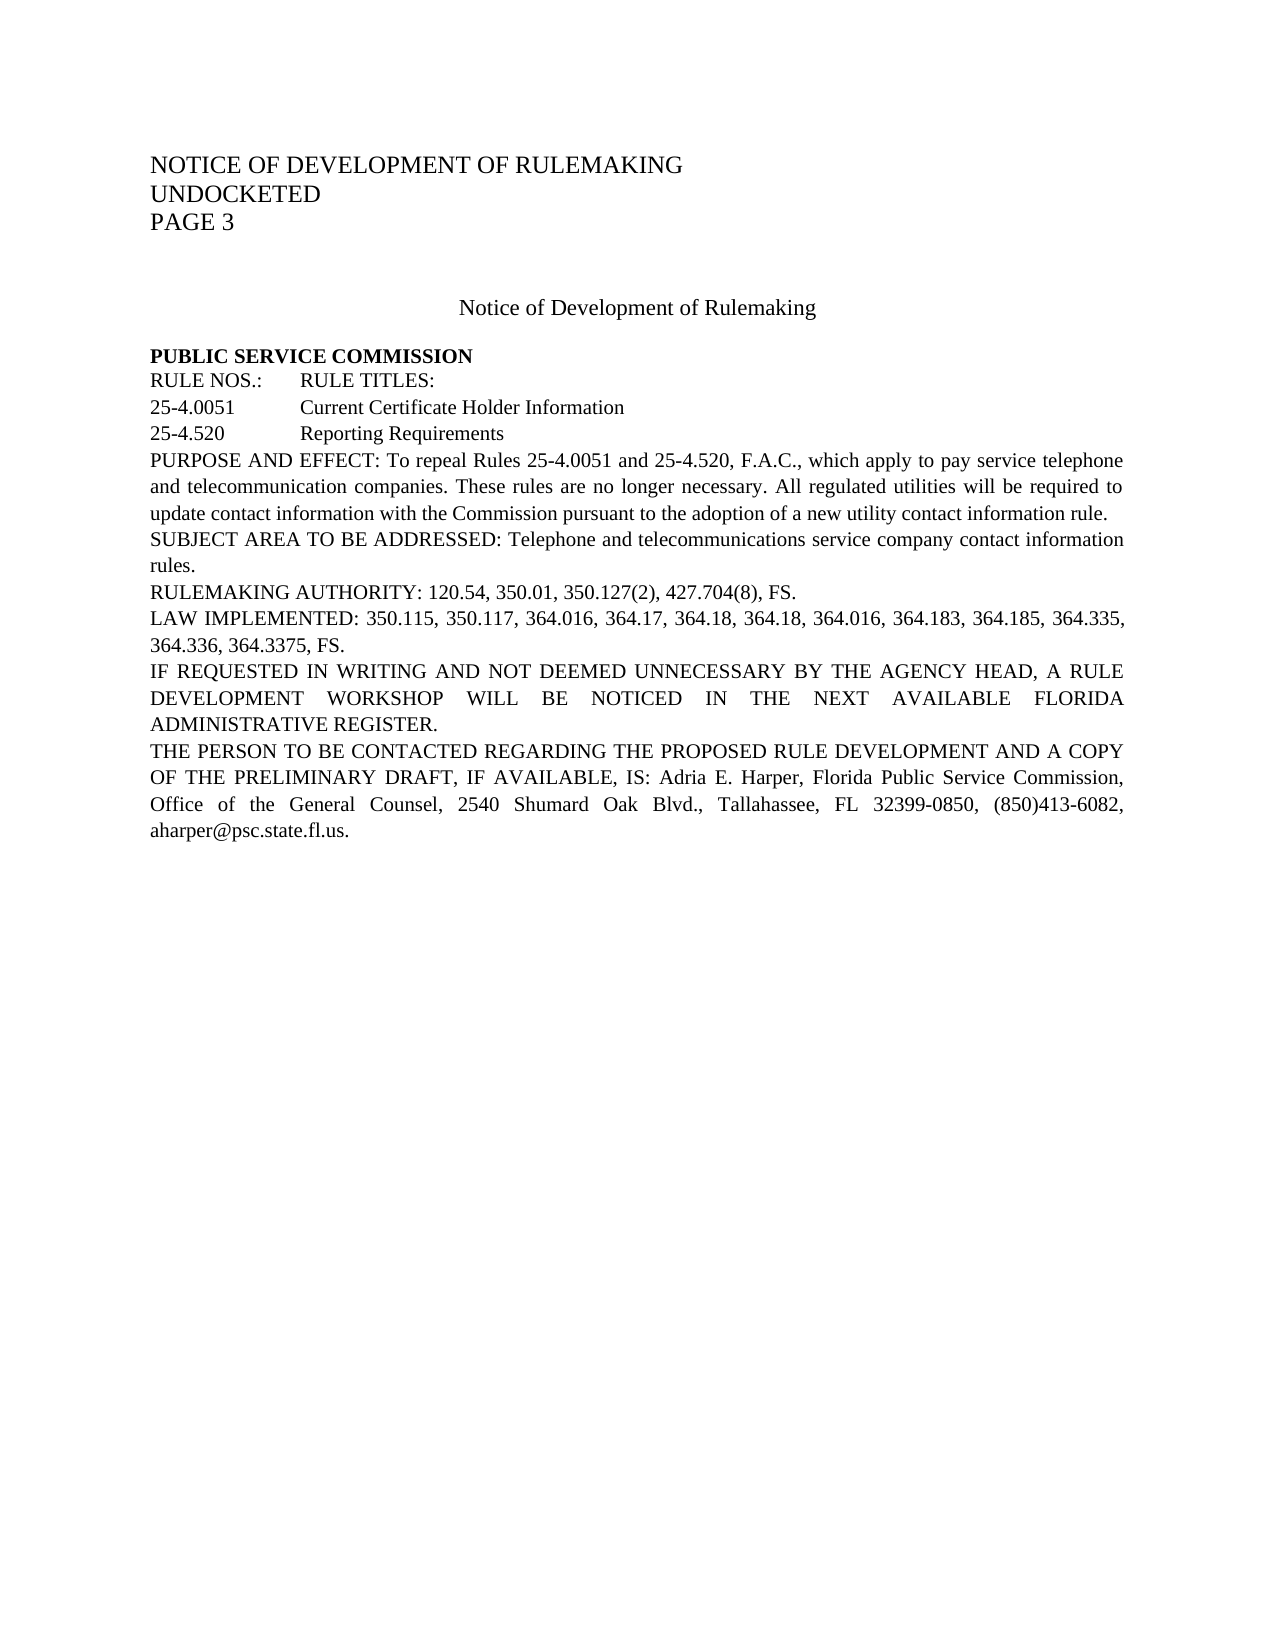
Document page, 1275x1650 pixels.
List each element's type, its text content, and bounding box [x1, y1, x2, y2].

text RULEMAKING AUTHORITY: 120.54, 350.01, 350.127(2), 427.704(8), FS. [150, 580, 1125, 604]
text PUBLIC SERVICE COMMISSION [150, 344, 1125, 368]
text 25-4.520 Reporting Requirements [150, 421, 1125, 445]
text Notice of Development of Rulemaking [150, 294, 1125, 320]
text PURPOSE AND EFFECT: To repeal Rules 25-4.0051 and 25-4.520, F.A.C., which apply to pay service telephone and telecommunication companies. These rules are no longer necessary. All regulated utilities will be required to update contact information with the Commission pursuant to the adoption of a new utility contact information rule. [150, 448, 1125, 524]
text LAW IMPLEMENTED: 350.115, 350.117, 364.016, 364.17, 364.18, 364.18, 364.016, 364.183, 364.185, 364.335, 364.336, 364.3375, FS. [150, 606, 1125, 657]
text SUBJECT AREA TO BE ADDRESSED: Telephone and telecommunications service company contact information rules. [150, 527, 1125, 577]
text 25-4.0051 Current Certificate Holder Information [150, 395, 1125, 419]
text RULE NOS.: RULE TITLES: [150, 368, 1125, 392]
text IF REQUESTED IN WRITING AND NOT DEEMED UNNECESSARY BY THE AGENCY HEAD, A RULE DEVELOPMENT WORKSHOP WILL BE NOTICED IN THE NEXT AVAILABLE FLORIDA ADMINISTRATIVE REGISTER. [150, 659, 1125, 736]
text THE PERSON TO BE CONTACTED REGARDING THE PROPOSED RULE DEVELOPMENT AND A COPY OF THE PRELIMINARY DRAFT, IF AVAILABLE, IS: Adria E. Harper, Florida Public Service Commission, Office of the General Counsel, 2540 Shumard Oak Blvd., Tallahassee, FL 32399-0850, (850)413-6082, aharper@psc.state.fl.us. [150, 739, 1125, 842]
